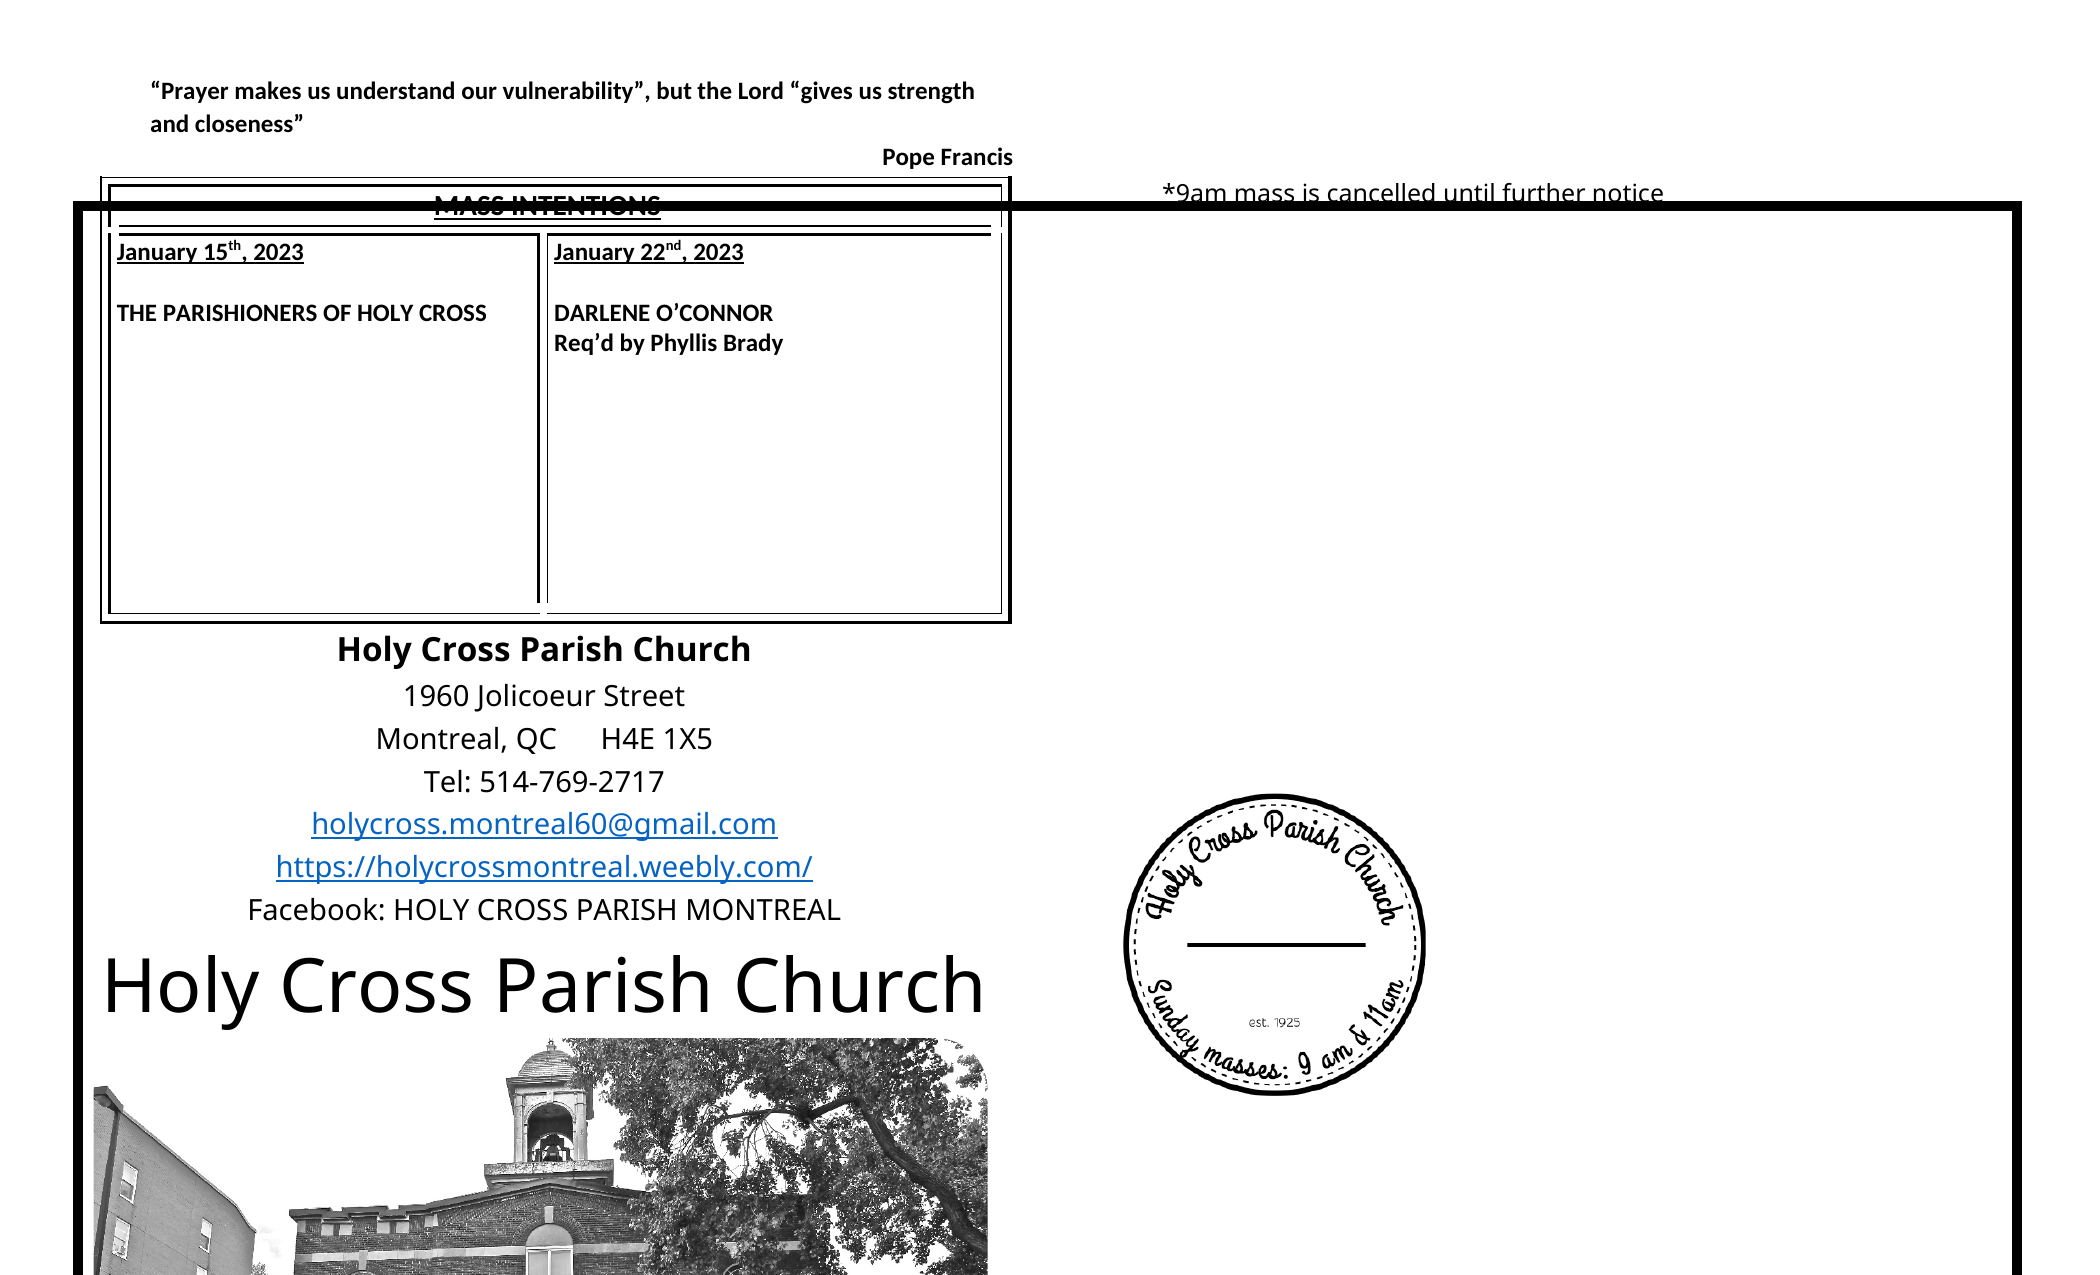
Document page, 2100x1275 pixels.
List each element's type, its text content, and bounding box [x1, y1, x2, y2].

text Holy Cross Parish Church [75, 233, 1013, 672]
text Montreal, QC H4E 1X5 [75, 718, 1013, 758]
text Pope Francis [75, 141, 1013, 171]
table_header MASS INTENTIONS [105, 178, 1006, 225]
text “Prayer makes us understand our vulnerability”, but the Lord “gives us strength and closeness” [150, 75, 1013, 138]
text holycross.montreal60@gmail.com [75, 804, 1013, 843]
text https://holycrossmontreal.weebly.com/ [75, 846, 1013, 886]
text 1960 Jolicoeur Street [75, 675, 1013, 715]
text Tel: 514-769-2717 [75, 761, 1013, 801]
text *9am mass is cancelled until further notice [1087, 176, 2025, 210]
table_cell January 22nd, 2023 DARLENE O’CONNOR Req’d by Phyllis Brady [543, 225, 1006, 613]
picture [1119, 786, 1429, 1105]
text Facebook: HOLY CROSS PARISH MONTREAL [75, 889, 1013, 929]
table_cell January 15th, 2023 THE PARISHIONERS OF HOLY CROSS [105, 225, 543, 613]
text Holy Cross Parish Church [75, 932, 1013, 1034]
picture [93, 1038, 988, 1275]
